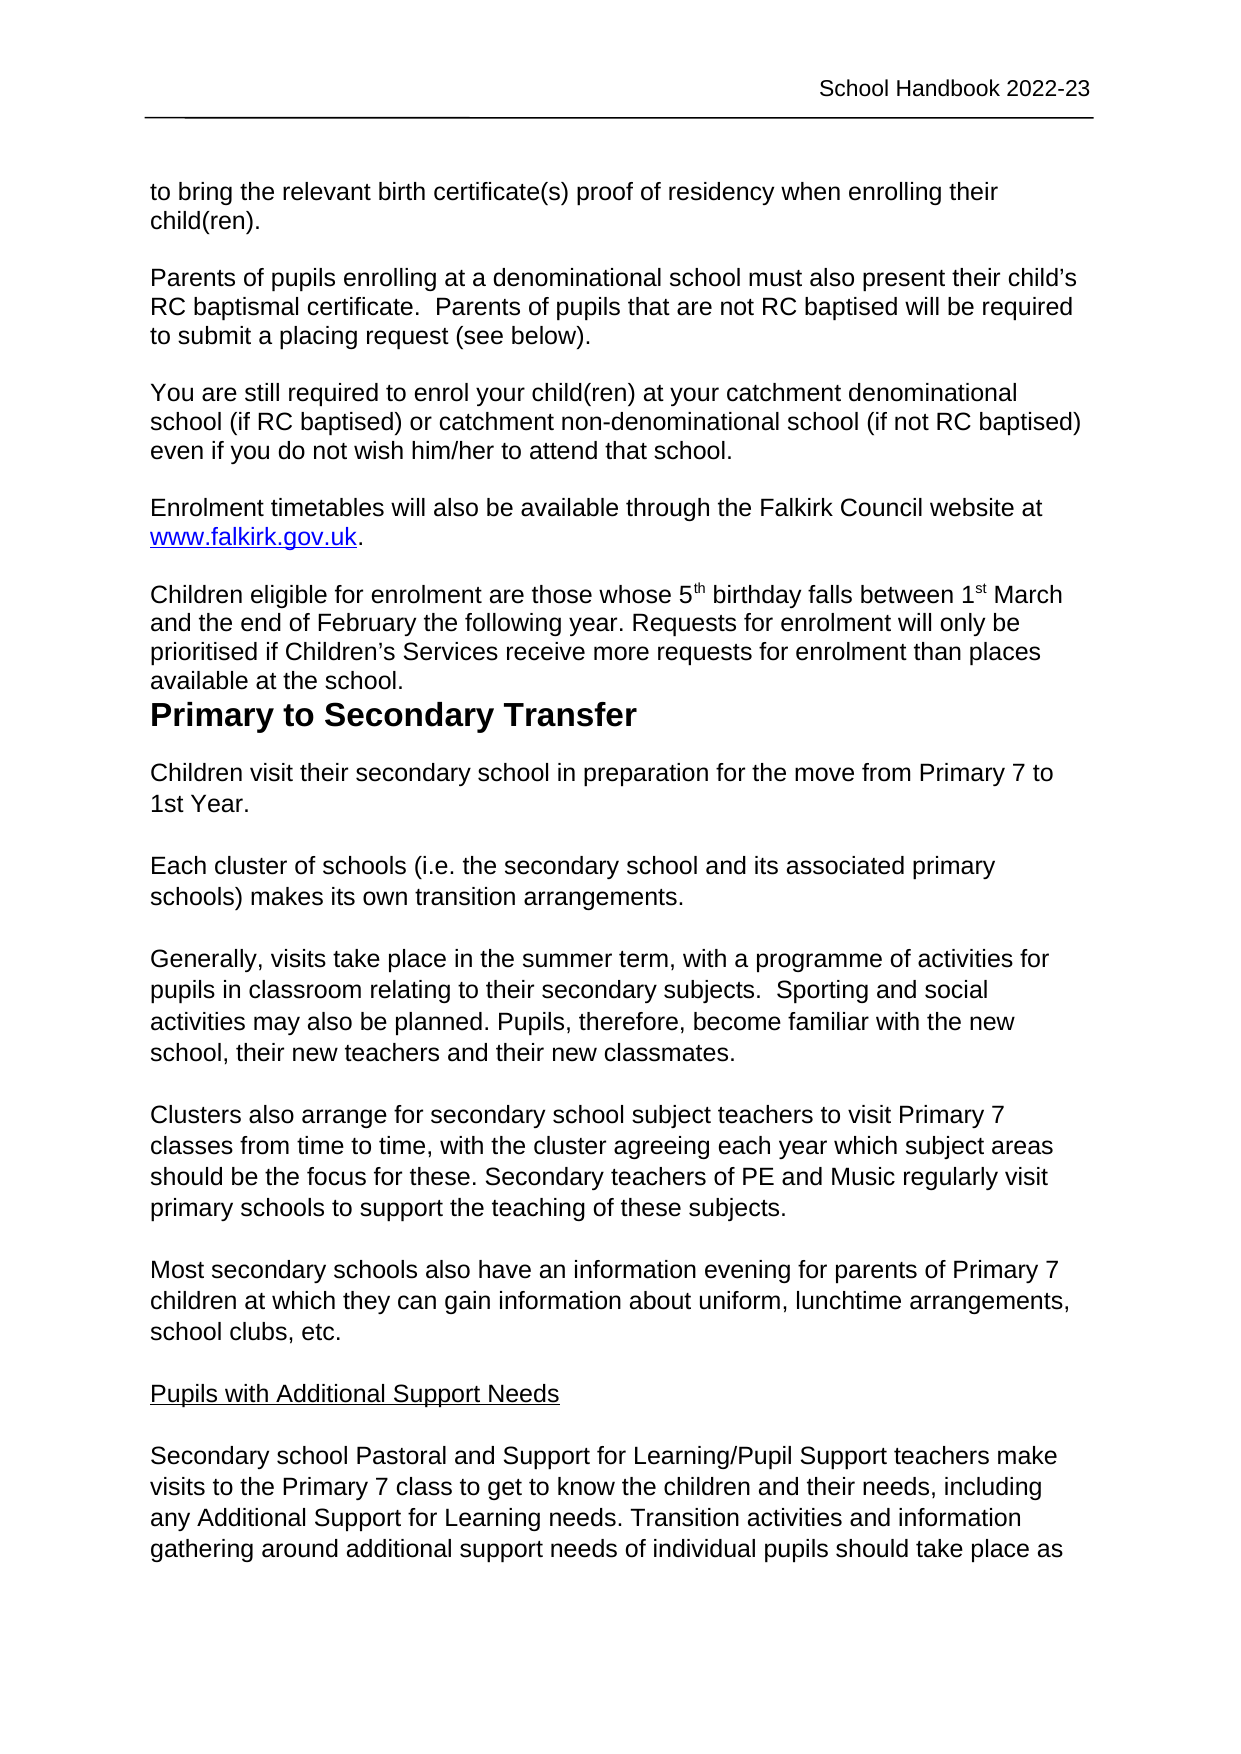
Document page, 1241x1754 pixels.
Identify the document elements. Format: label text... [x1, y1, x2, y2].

text Clusters also arrange for secondary school subject teachers to visit Primary 7 classes from time to time, with the cluster agreeing each year which subject areas should be the focus for these. Secondary teachers of PE and Music regularly visit primary schools to support the teaching of these subjects. [150, 1099, 1090, 1221]
text You are still required to enrol your child(ren) at your catchment denominational school (if RC baptised) or catchment non-denominational school (if not RC baptised) even if you do not wish him/her to attend that school. [150, 378, 1090, 465]
subtitle Primary to Secondary Transfer [150, 695, 1090, 733]
text Enrolment timetables will also be available through the Falkirk Council website at www.falkirk.gov.uk. [150, 493, 1090, 551]
text Pupils with Additional Support Needs [150, 1379, 1090, 1408]
text Generally, visits take place in the summer term, with a programme of activities for pupils in classroom relating to their secondary subjects. Sporting and social activities may also be planned. Pupils, therefore, become familiar with the new school, their new teachers and their new classmates. [150, 944, 1090, 1066]
text Each cluster of schools (i.e. the secondary school and its associated primary schools) makes its own transition arrangements. [150, 851, 1090, 911]
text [150, 1441, 1090, 1563]
text Children visit their secondary school in preparation for the move from Primary 7 to 1st Year. [150, 758, 1090, 818]
text Most secondary schools also have an information evening for parents of Primary 7 children at which they can gain information about uniform, lunchtime arrangements, school clubs, etc. [150, 1255, 1090, 1346]
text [150, 177, 1090, 235]
text Children eligible for enrolment are those whose 5th birthday falls between 1st March and the end of February the following year. Requests for enrolment will only be prioritised if Children’s Services receive more requests for enrolment than places available at the school. [150, 580, 1090, 695]
text Parents of pupils enrolling at a denominational school must also present their child’s RC baptismal certificate. Parents of pupils that are not RC baptised will be required to submit a placing request (see below). [150, 263, 1090, 350]
